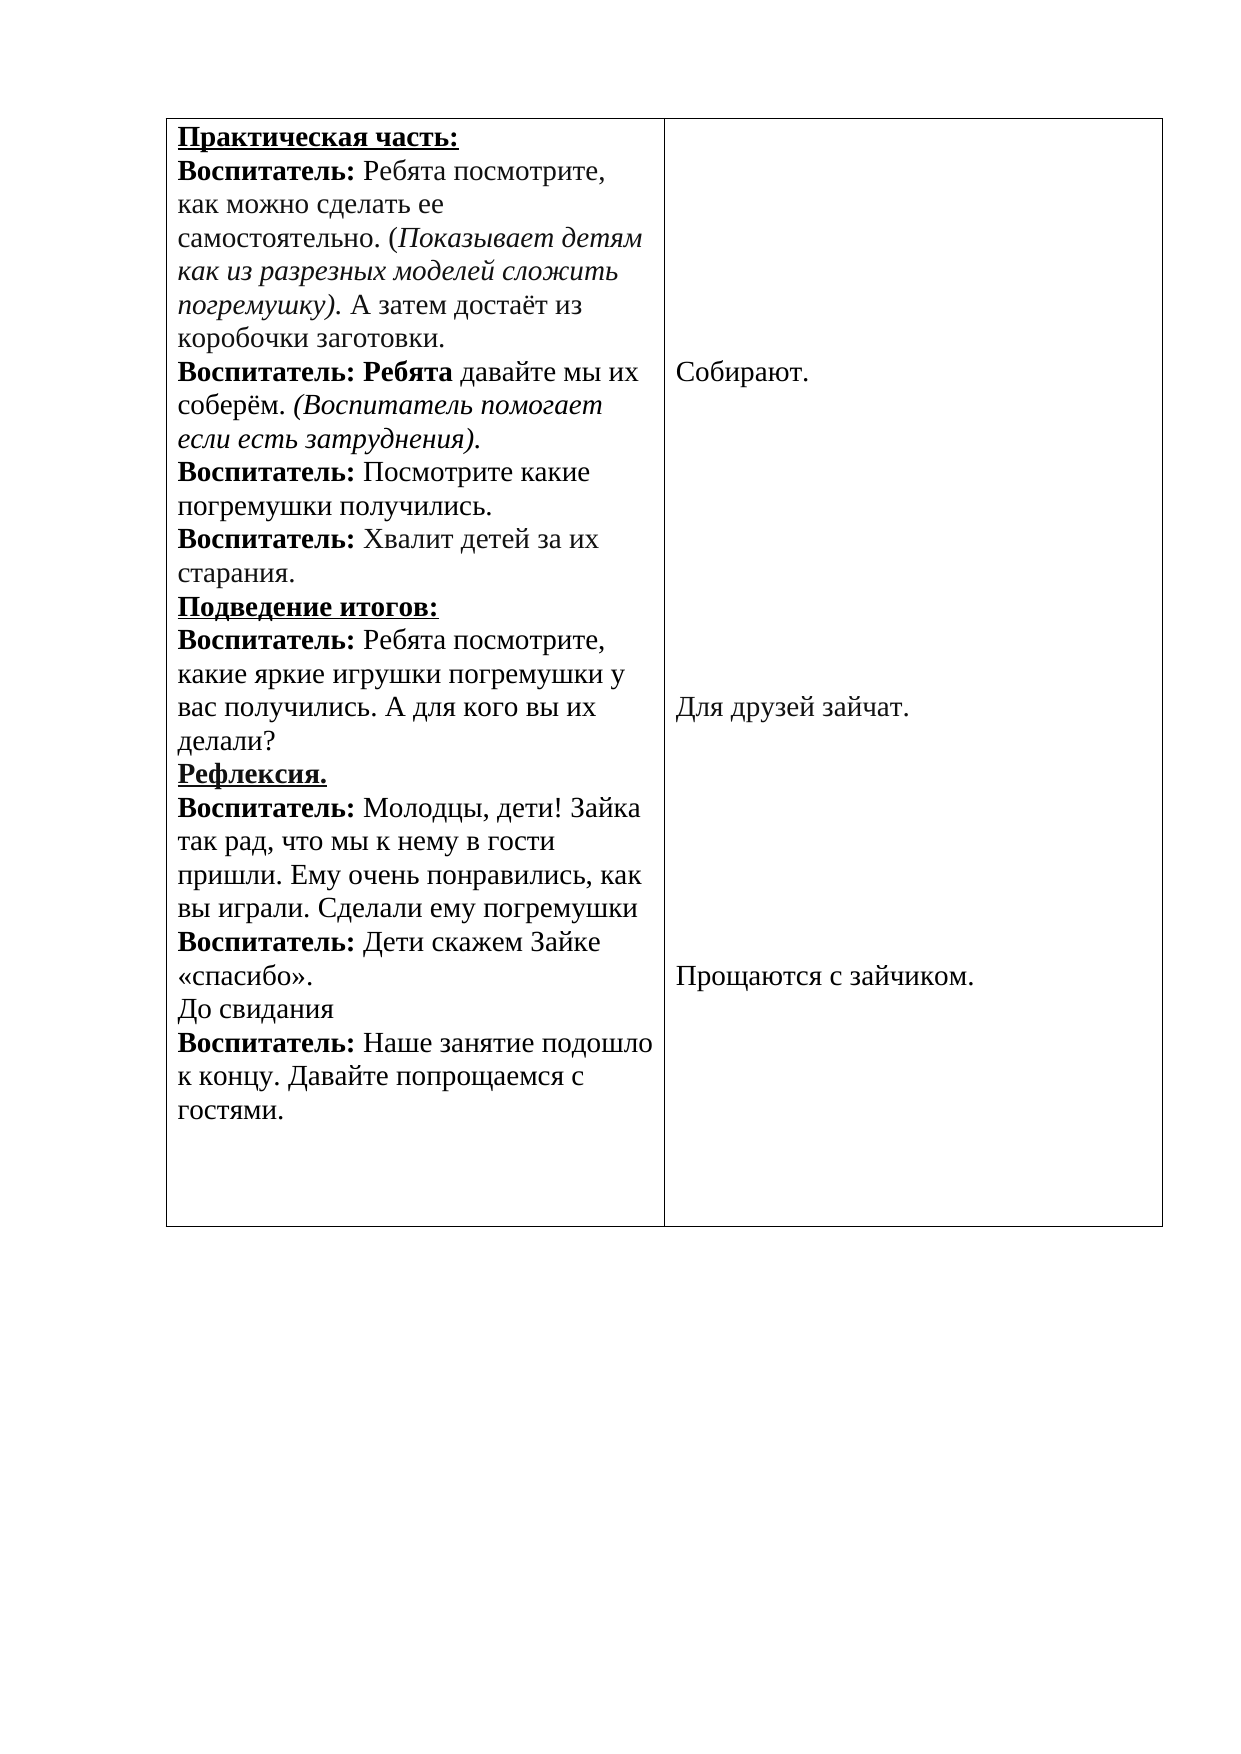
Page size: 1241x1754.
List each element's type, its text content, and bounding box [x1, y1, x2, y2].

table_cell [665, 119, 1162, 1226]
